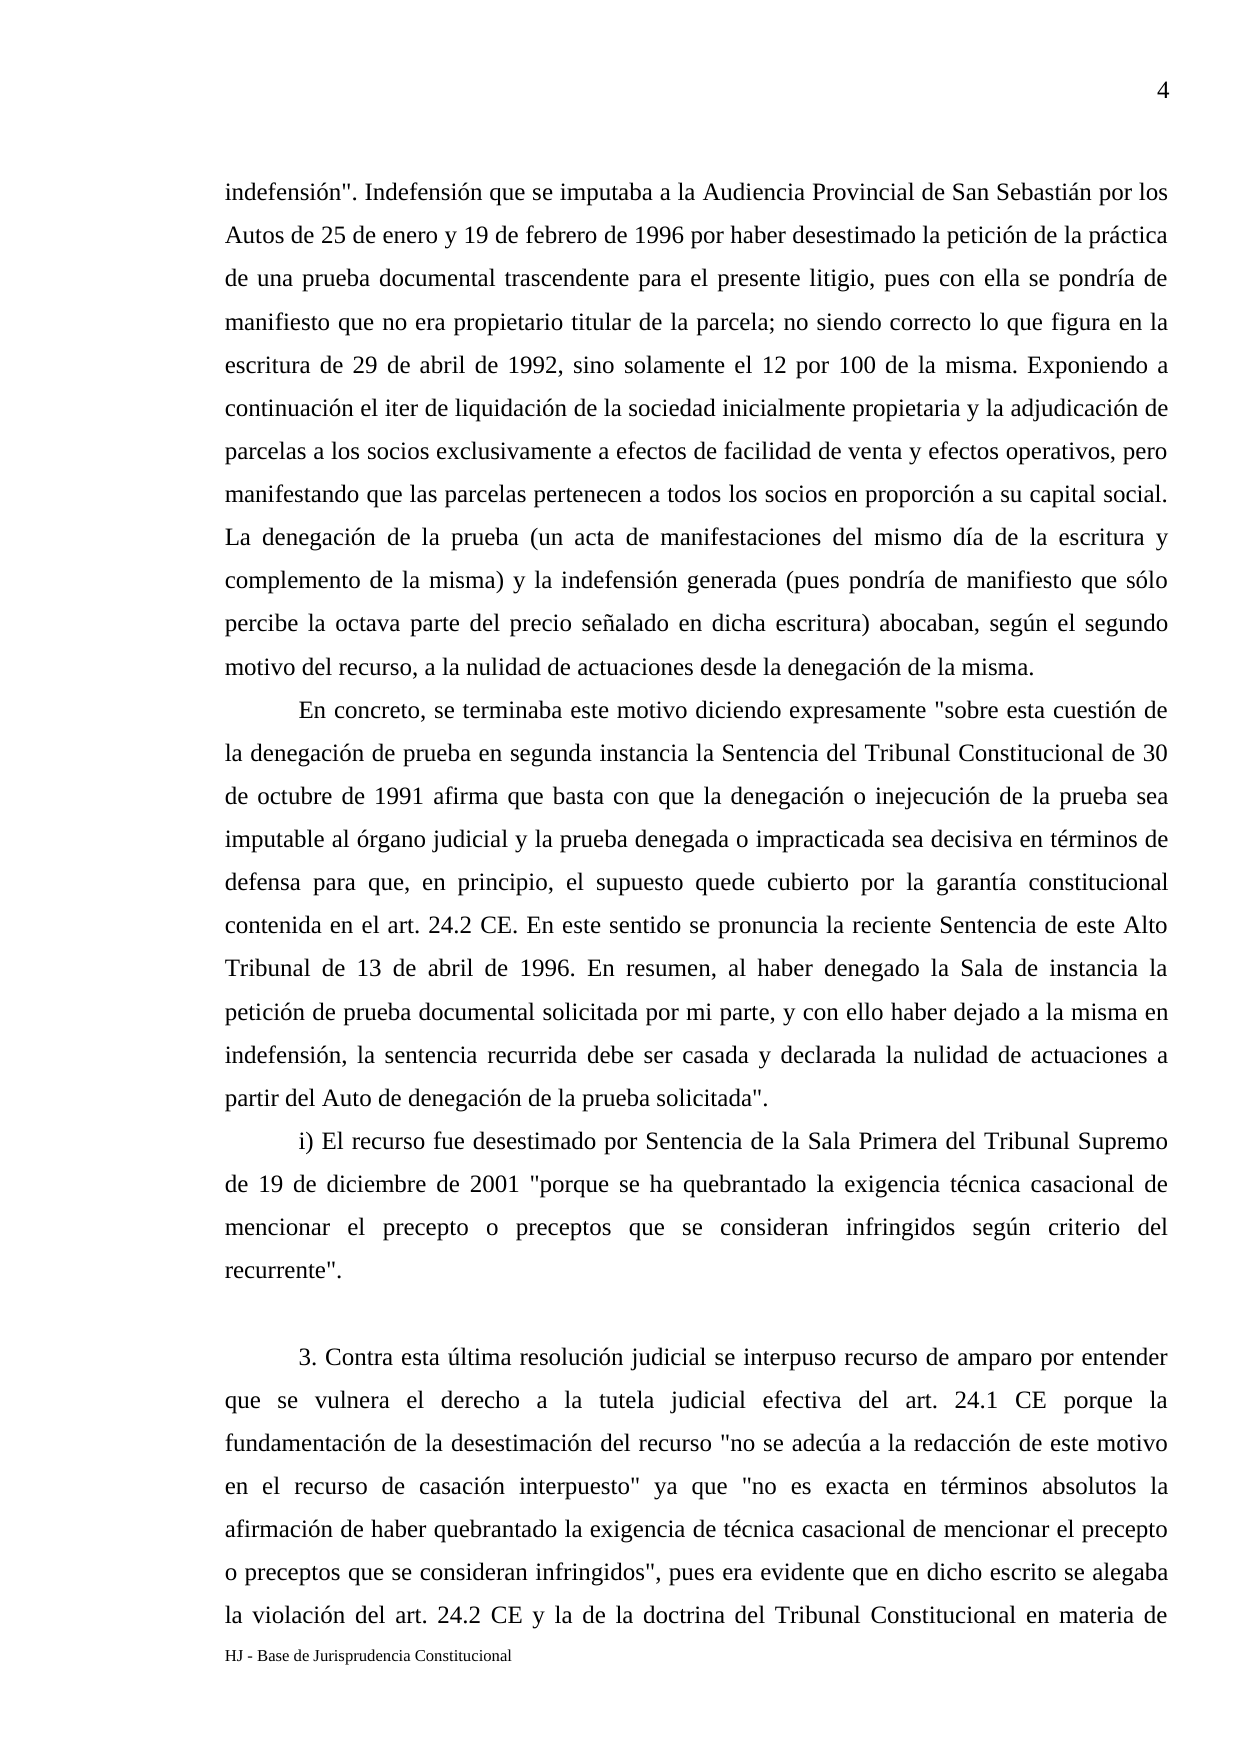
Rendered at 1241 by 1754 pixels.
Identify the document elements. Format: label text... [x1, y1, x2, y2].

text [224, 177, 1169, 680]
text i) El recurso fue desestimado por Sentencia de la Sala Primera del Tribunal Supremo de 19 de diciembre de 2001 "porque se ha quebrantado la exigencia técnica casacional de mencionar el precepto o preceptos que se consideran infringidos según criterio del recurrente". [224, 1126, 1169, 1284]
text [224, 1342, 1169, 1629]
text En concreto, se terminaba este motivo diciendo expresamente "sobre esta cuestión de la denegación de prueba en segunda instancia la Sentencia del Tribunal Constitucional de 30 de octubre de 1991 afirma que basta con que la denegación o inejecución de la prueba sea imputable al órgano judicial y la prueba denegada o impracticada sea decisiva en términos de defensa para que, en principio, el supuesto quede cubierto por la garantía constitucional contenida en el art. 24.2 CE. En este sentido se pronuncia la reciente Sentencia de este Alto Tribunal de 13 de abril de 1996. En resumen, al haber denegado la Sala de instancia la petición de prueba documental solicitada por mi parte, y con ello haber dejado a la misma en indefensión, la sentencia recurrida debe ser casada y declarada la nulidad de actuaciones a partir del Auto de denegación de la prueba solicitada". [224, 695, 1169, 1112]
